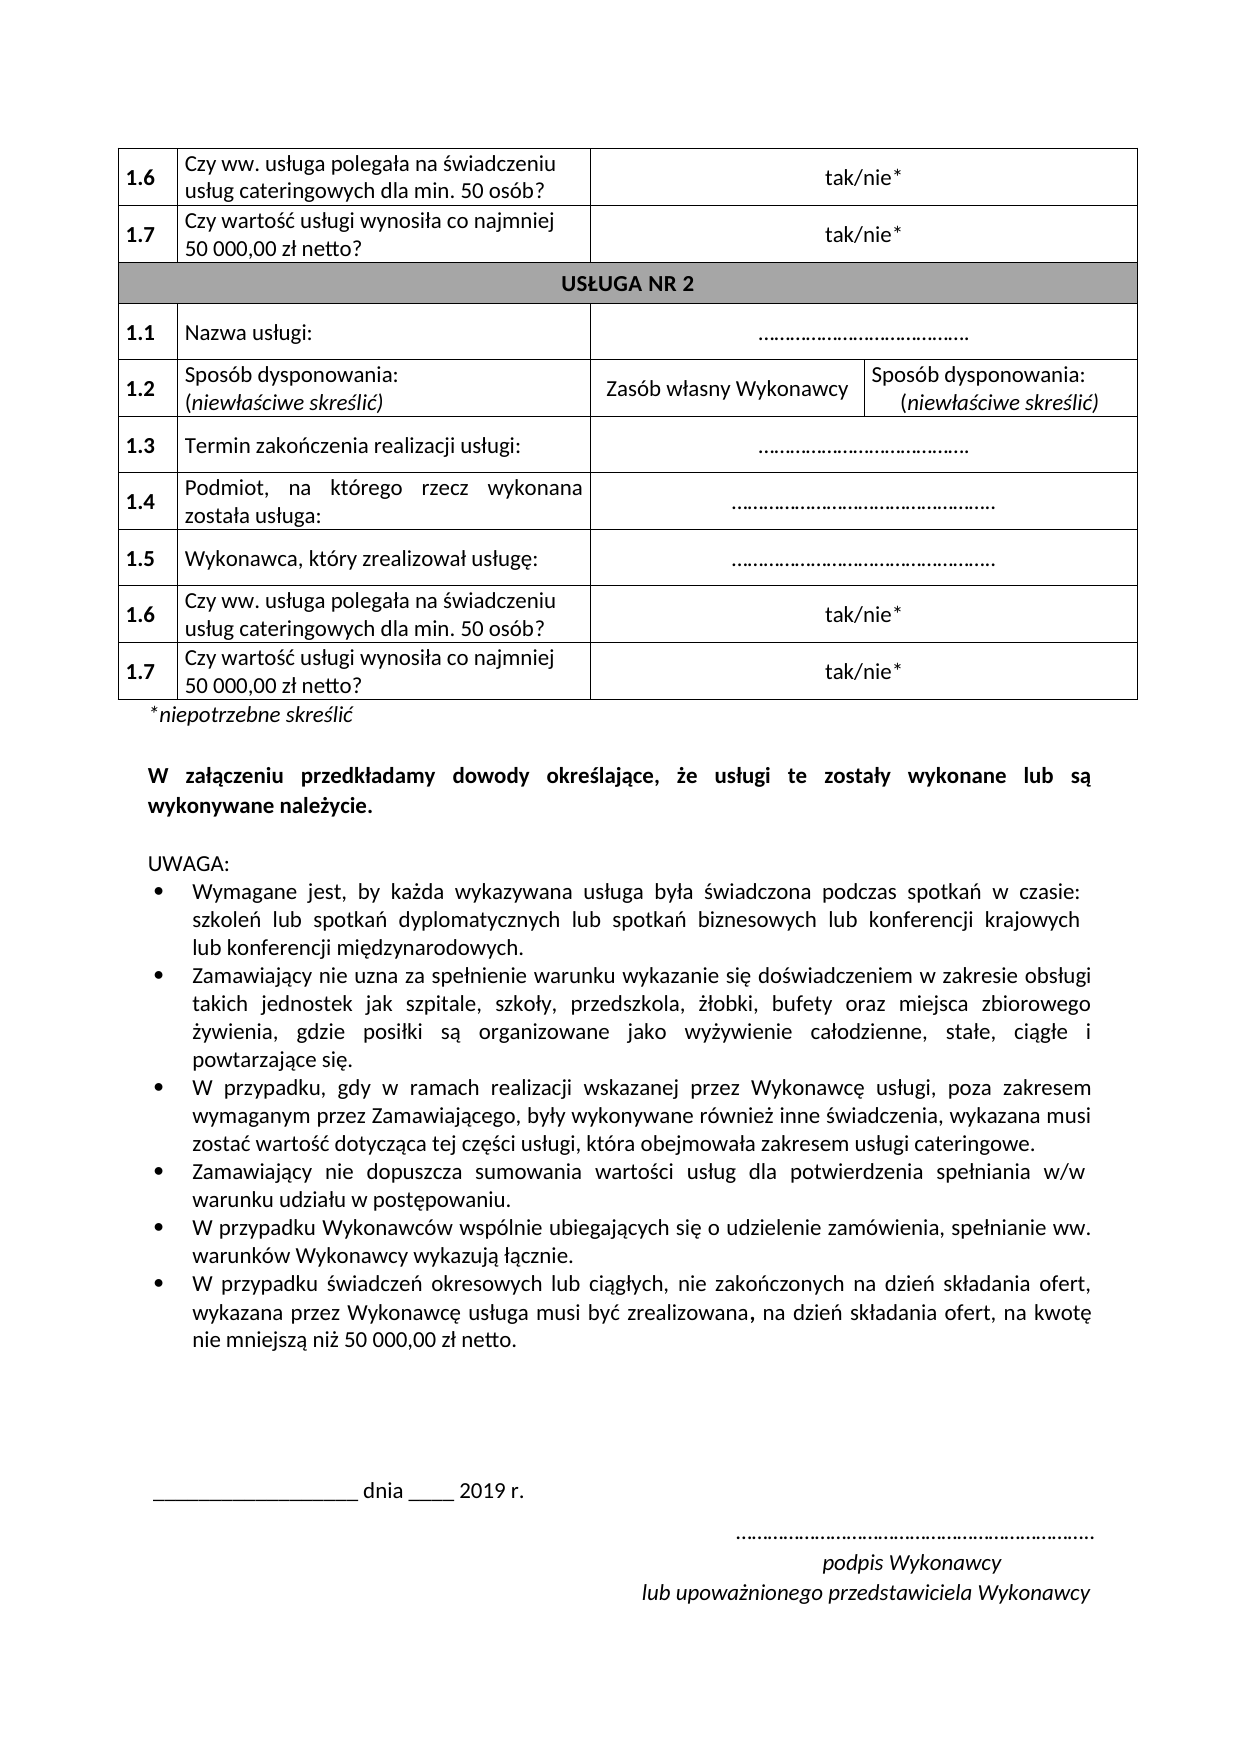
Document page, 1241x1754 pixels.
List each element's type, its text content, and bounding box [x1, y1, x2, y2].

table_cell 1.7 [119, 206, 177, 262]
text lub upoważnionego przedstawiciela Wykonawcy [148, 1578, 1093, 1606]
table_cell Podmiot, na którego rzecz wykonana została usługa: [178, 473, 590, 529]
table_cell tak/nie* [591, 643, 1137, 699]
table_cell Sposób dysponowania: (niewłaściwe skreślić) [865, 360, 1137, 416]
list Zamawiający nie uzna za spełnienie warunku wykazanie się doświadczeniem w zakresie obsługi takich jednostek jak szpitale, szkoły, przedszkola, żłobki, bufety oraz miejsca zbiorowego żywienia, gdzie posiłki są organizowane jako wyżywienie całodzienne, stałe, ciągłe i powtarzające się. [154, 961, 1093, 1073]
table_cell Czy wartość usługi wynosiła co najmniej 50 000,00 zł netto? [178, 643, 590, 699]
table_cell tak/nie* [591, 586, 1137, 642]
table_cell Czy ww. usługa polegała na świadczeniu usług cateringowych dla min. 50 osób? [178, 586, 590, 642]
table_cell 1.7 [119, 643, 177, 699]
table_cell 1.3 [119, 417, 177, 472]
table_cell Termin zakończenia realizacji usługi: [178, 417, 590, 472]
table_cell 1.2 [119, 360, 177, 416]
table_cell tak/nie* [591, 206, 1137, 262]
text W załączeniu przedkładamy dowody określające, że usługi te zostały wykonane lub są wykonywane należycie. [148, 761, 1093, 819]
table_cell ………………………………………….. [591, 473, 1137, 529]
text __________________ dnia ____ 2019 r. [148, 1476, 1093, 1504]
list Wymagane jest, by każda wykazywana usługa była świadczona podczas spotkań w czasie: szkoleń lub spotkań dyplomatycznych lub spotkań biznesowych lub konferencji krajowych lub konferencji międzynarodowych. [154, 877, 1093, 961]
table_cell Wykonawca, który zrealizował usługę: [178, 530, 590, 585]
text ………………………………………………………….. [148, 1517, 1093, 1545]
table_cell tak/nie* [591, 149, 1137, 205]
text UWAGA: [148, 849, 1093, 877]
table_cell 1.5 [119, 530, 177, 585]
table_cell 1.4 [119, 473, 177, 529]
table_cell ………………………………………….. [591, 530, 1137, 585]
table_cell USŁUGA NR 2 [119, 263, 1137, 303]
table_cell Sposób dysponowania: (niewłaściwe skreślić) [178, 360, 590, 416]
list W przypadku Wykonawców wspólnie ubiegających się o udzielenie zamówienia, spełnianie ww. warunków Wykonawcy wykazują łącznie. [154, 1213, 1093, 1269]
list W przypadku, gdy w ramach realizacji wskazanej przez Wykonawcę usługi, poza zakresem wymaganym przez Zamawiającego, były wykonywane również inne świadczenia, wykazana musi zostać wartość dotycząca tej części usługi, która obejmowała zakresem usługi cateringowe. [154, 1073, 1093, 1157]
table_cell …………………………………. [591, 304, 1137, 359]
table_cell …………………………………. [591, 417, 1137, 472]
table_cell 1.6 [119, 149, 177, 205]
table_cell 1.6 [119, 586, 177, 642]
list Zamawiający nie dopuszcza sumowania wartości usług dla potwierdzenia spełniania w/w warunku udziału w postępowaniu. [154, 1157, 1087, 1213]
table_cell Czy wartość usługi wynosiła co najmniej 50 000,00 zł netto? [178, 206, 590, 262]
table_cell 1.1 [119, 304, 177, 359]
table_cell Czy ww. usługa polegała na świadczeniu usług cateringowych dla min. 50 osób? [178, 149, 590, 205]
text *niepotrzebne skreślić [148, 700, 1093, 728]
list W przypadku świadczeń okresowych lub ciągłych, nie zakończonych na dzień składania ofert, wykazana przez Wykonawcę usługa musi być zrealizowana, na dzień składania ofert, na kwotę nie mniejszą niż 50 000,00 zł netto. [154, 1269, 1093, 1354]
table_cell Zasób własny Wykonawcy [591, 360, 864, 416]
table_cell Nazwa usługi: [178, 304, 590, 359]
text podpis Wykonawcy [148, 1548, 1093, 1576]
